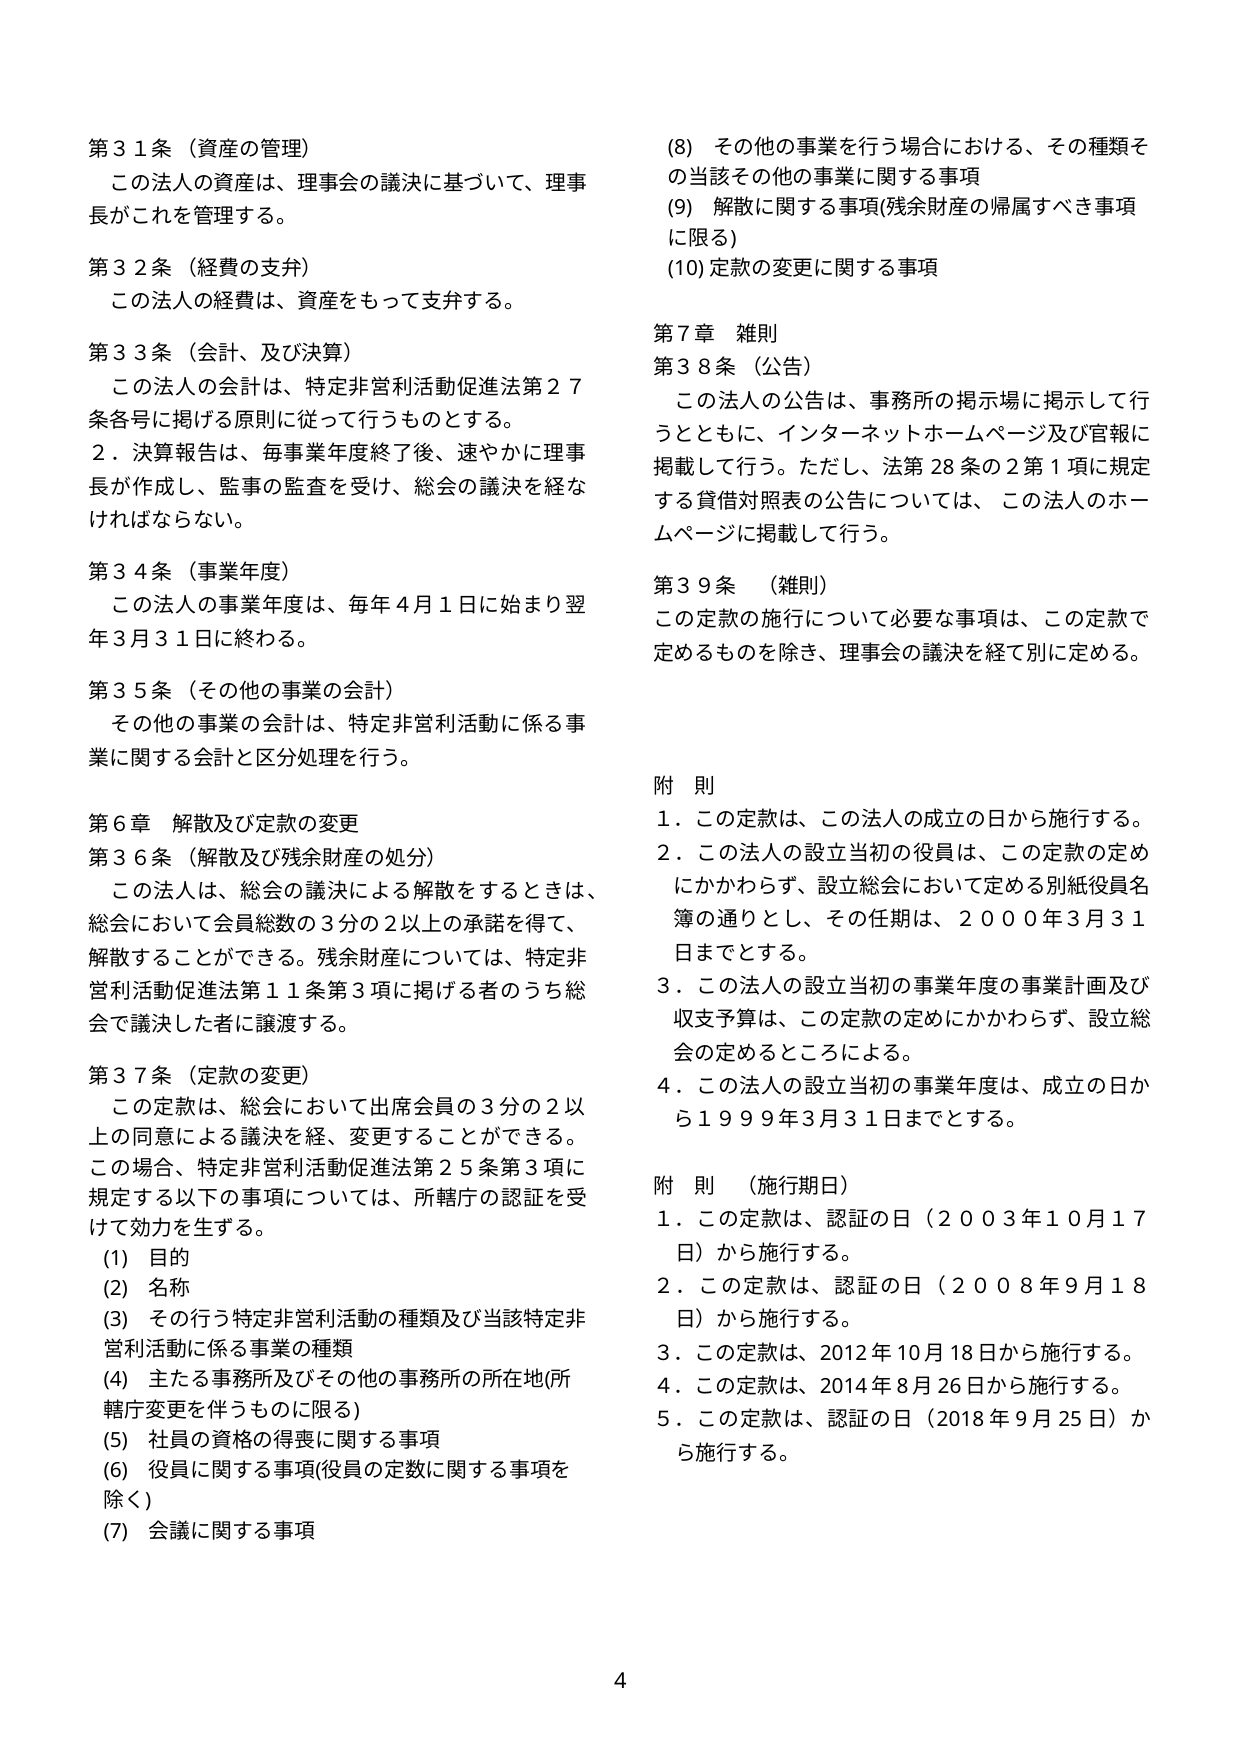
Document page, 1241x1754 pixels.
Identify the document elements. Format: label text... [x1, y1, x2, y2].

text ２．この法人の設立当初の役員は、この定款の定めにかかわらず、設立総会において定める別紙役員名簿の通りとし、その任期は、２０００年３月３１日までとする。 [653, 833, 1152, 967]
text (2) 名称 [103, 1272, 587, 1302]
text 第６章 解散及び定款の変更 [89, 805, 587, 838]
text ４．この定款は、2014年8月26日から施行する。 [653, 1367, 1152, 1400]
text この定款は、総会において出席会員の３分の２以上の同意による議決を経、変更することができる。この場合、特定非営利活動促進法第２５条第３項に規定する以下の事項については、所轄庁の認証を受けて効力を生ずる。 [89, 1090, 587, 1241]
text 第３６条 （解散及び残余財産の処分） [89, 838, 587, 872]
text (3) その行う特定非営利活動の種類及び当該特定非営利活動に係る事業の種類 [103, 1302, 587, 1362]
text ４．この法人の設立当初の事業年度は、成立の日から１９９９年３月３１日までとする。 [653, 1067, 1152, 1133]
text 第３８条 （公告） [653, 348, 1152, 381]
text 附 則 （施行期日） [653, 1167, 1152, 1200]
text (9) 解散に関する事項(残余財産の帰属すべき事項に限る) [668, 190, 1152, 251]
text ５．この定款は、認証の日（2018年9月25日）から施行する。 [653, 1400, 1152, 1467]
text この法人の資産は、理事会の議決に基づいて、理事長がこれを管理する。 [89, 163, 587, 230]
text 第３４条 （事業年度） [89, 553, 587, 586]
text その他の事業の会計は、特定非営利活動に係る事業に関する会計と区分処理を行う。 [89, 705, 587, 772]
text ３．この法人の設立当初の事業年度の事業計画及び収支予算は、この定款の定めにかかわらず、設立総会の定めるところによる。 [653, 967, 1152, 1067]
text この法人の公告は、事務所の掲示場に掲示して行うとともに、インターネットホームページ及び官報に掲載して行う。ただし、法第 28 条の２第 1 項に規定する貸借対照表の公告については、 この法人のホームページに掲載して行う。 [653, 381, 1152, 548]
text (4) 主たる事務所及びその他の事務所の所在地(所轄庁変更を伴うものに限る) [103, 1362, 587, 1423]
text (1) 目的 [103, 1241, 587, 1272]
text (10) 定款の変更に関する事項 [668, 251, 1152, 281]
text この法人の経費は、資産をもって支弁する。 [89, 282, 587, 315]
text この法人の事業年度は、毎年４月１日に始まり翌年３月３１日に終わる。 [89, 586, 587, 653]
text この法人の会計は、特定非営利活動促進法第２７条各号に掲げる原則に従って行うものとする。 [89, 367, 587, 434]
text １．この定款は、この法人の成立の日から施行する。 [653, 800, 1152, 833]
text 第３２条 （経費の支弁） [89, 249, 587, 282]
text 第３１条 （資産の管理） [89, 130, 587, 163]
text (5) 社員の資格の得喪に関する事項 [103, 1423, 587, 1453]
text 第７章 雑則 [653, 315, 1152, 348]
text 第３３条 （会計、及び決算） [89, 334, 587, 367]
text 第３７条 （定款の変更） [89, 1057, 587, 1090]
text (6) 役員に関する事項(役員の定数に関する事項を除く) [103, 1453, 587, 1514]
text ３．この定款は、2012年10月18日から施行する。 [653, 1333, 1152, 1367]
text １．この定款は、認証の日（２００３年１０月１７日）から施行する。 [653, 1200, 1152, 1267]
text (7) 会議に関する事項 [103, 1514, 587, 1544]
text 第３５条 （その他の事業の会計） [89, 672, 587, 705]
text ２．この定款は、認証の日（２００８年９月１８日）から施行する。 [653, 1267, 1152, 1333]
text (8) その他の事業を行う場合における、その種類その当該その他の事業に関する事項 [668, 130, 1152, 190]
text この定款の施行について必要な事項は、この定款で定めるものを除き、理事会の議決を経て別に定める。 [653, 600, 1152, 667]
text ２．決算報告は、毎事業年度終了後、速やかに理事長が作成し、監事の監査を受け、総会の議決を経なければならない。 [89, 434, 587, 534]
text 第３９条 （雑則） [653, 567, 1152, 600]
text この法人は、総会の議決による解散をするときは、総会において会員総数の３分の２以上の承諾を得て、解散することができる。残余財産については、特定非営利活動促進法第１１条第３項に掲げる者のうち総会で議決した者に譲渡する。 [89, 872, 587, 1038]
text 附 則 [653, 767, 1152, 800]
